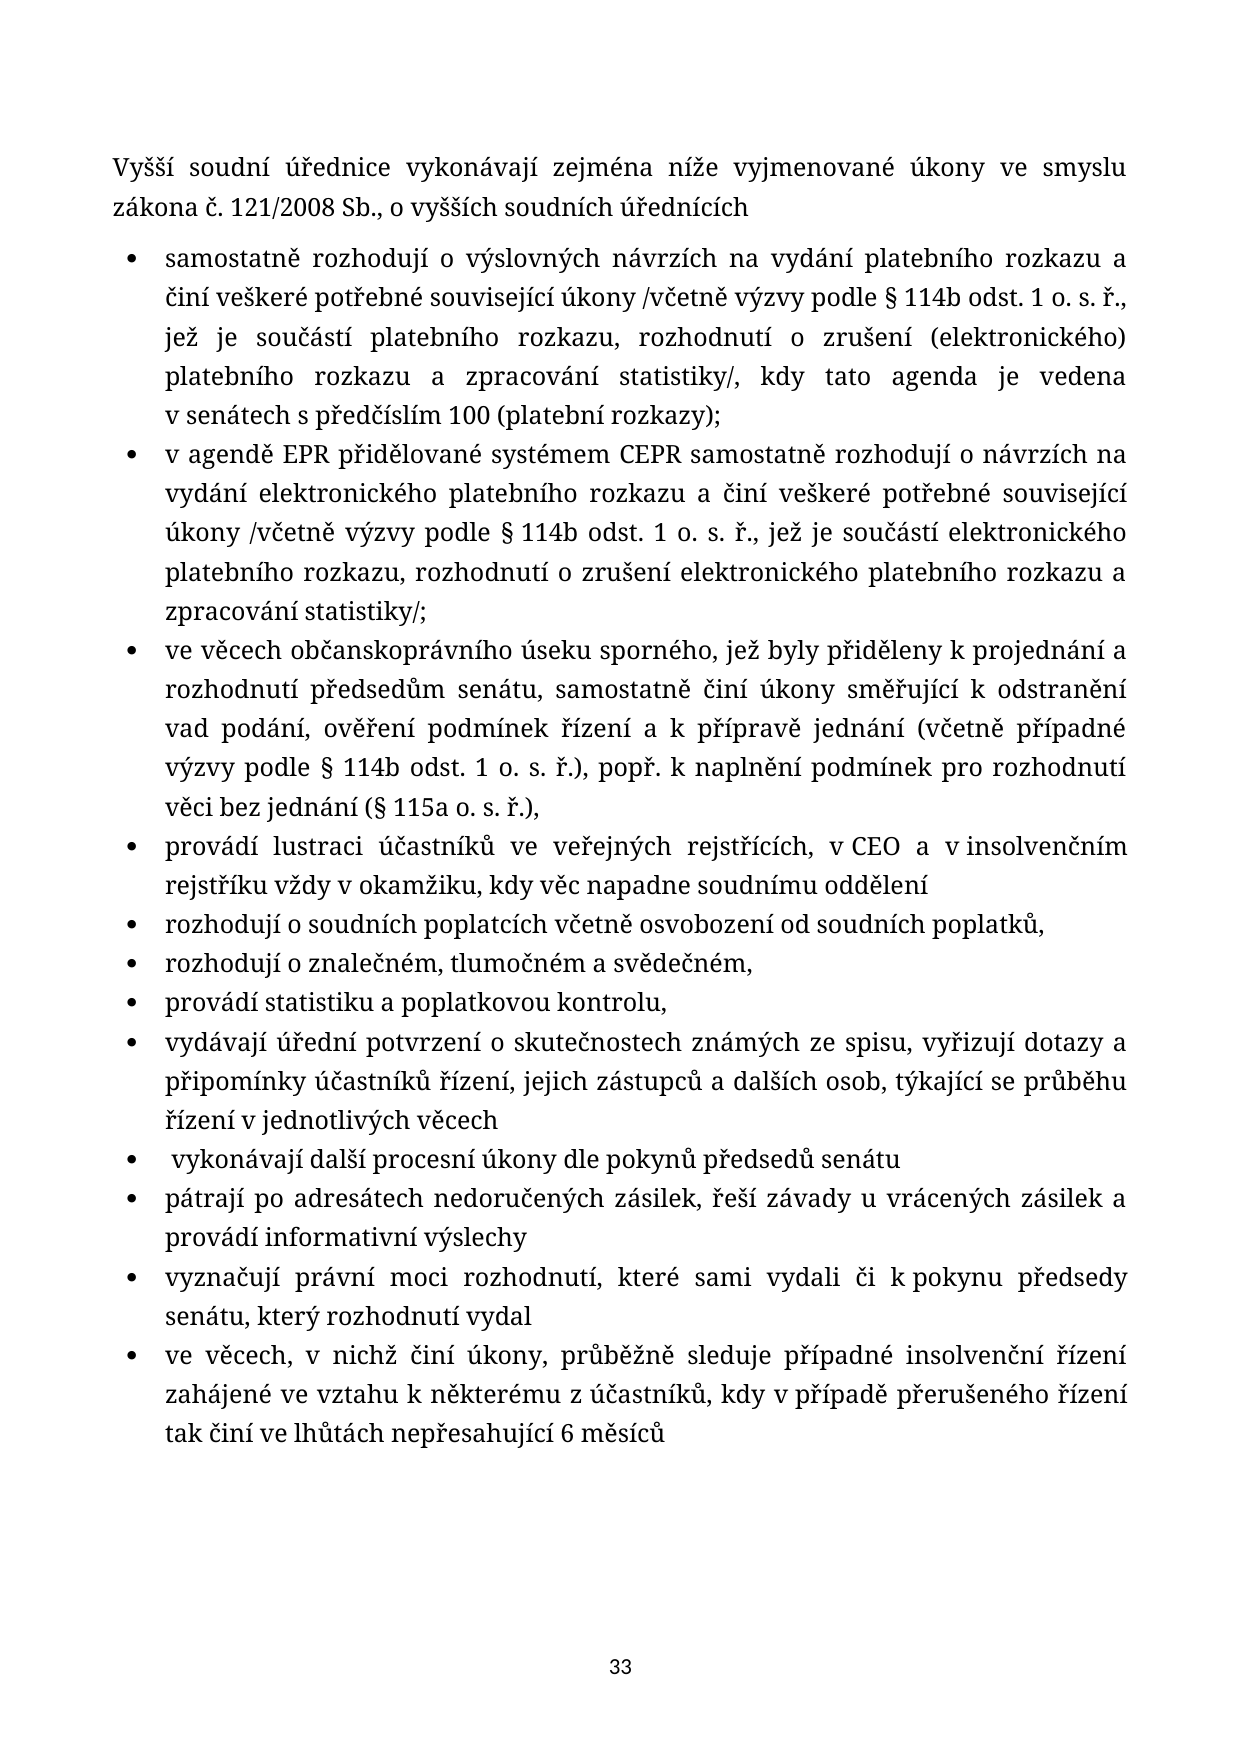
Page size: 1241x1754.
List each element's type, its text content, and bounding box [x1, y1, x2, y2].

list v agendě EPR přidělované systémem CEPR samostatně rozhodují o návrzích na vydání elektronického platebního rozkazu a činí veškeré potřebné související úkony /včetně výzvy podle § 114b odst. 1 o. s. ř., jež je součástí elektronického platebního rozkazu, rozhodnutí o zrušení elektronického platebního rozkazu a zpracování statistiky/; [127, 437, 1128, 627]
list vyznačují právní moci rozhodnutí, které sami vydali či k pokynu předsedy senátu, který rozhodnutí vydal [127, 1259, 1128, 1332]
list vydávají úřední potvrzení o skutečnostech známých ze spisu, vyřizují dotazy a připomínky účastníků řízení, jejich zástupců a dalších osob, týkající se průběhu řízení v jednotlivých věcech [127, 1024, 1128, 1137]
list provádí statistiku a poplatkovou kontrolu, [127, 985, 1128, 1019]
list pátrají po adresátech nedoručených zásilek, řeší závady u vrácených zásilek a provádí informativní výslechy [127, 1181, 1128, 1254]
list vykonávají další procesní úkony dle pokynů předsedů senátu [127, 1142, 1128, 1176]
list ve věcech občanskoprávního úseku sporného, jež byly přiděleny k projednání a rozhodnutí předsedům senátu, samostatně činí úkony směřující k odstranění vad podání, ověření podmínek řízení a k přípravě jednání (včetně případné výzvy podle § 114b odst. 1 o. s. ř.), popř. k naplnění podmínek pro rozhodnutí věci bez jednání (§ 115a o. s. ř.), [127, 632, 1128, 823]
list rozhodují o soudních poplatcích včetně osvobození od soudních poplatků, [127, 907, 1128, 941]
list provádí lustraci účastníků ve veřejných rejstřících, v CEO a v insolvenčním rejstříku vždy v okamžiku, kdy věc napadne soudnímu oddělení [127, 828, 1128, 902]
list samostatně rozhodují o výslovných návrzích na vydání platebního rozkazu a činí veškeré potřebné související úkony /včetně výzvy podle § 114b odst. 1 o. s. ř., jež je součástí platebního rozkazu, rozhodnutí o zrušení (elektronického) platebního rozkazu a zpracování statistiky/, kdy tato agenda je vedena v senátech s předčíslím 100 (platební rozkazy); [127, 241, 1128, 432]
list ve věcech, v nichž činí úkony, průběžně sleduje případné insolvenční řízení zahájené ve vztahu k některému z účastníků, kdy v případě přerušeného řízení tak činí ve lhůtách nepřesahující 6 měsíců [127, 1337, 1128, 1450]
list rozhodují o znalečném, tlumočném a svědečném, [127, 946, 1128, 980]
text Vyšší soudní úřednice vykonávají zejména níže vyjmenované úkony ve smyslu zákona č. 121/2008 Sb., o vyšších soudních úřednících [112, 150, 1128, 223]
